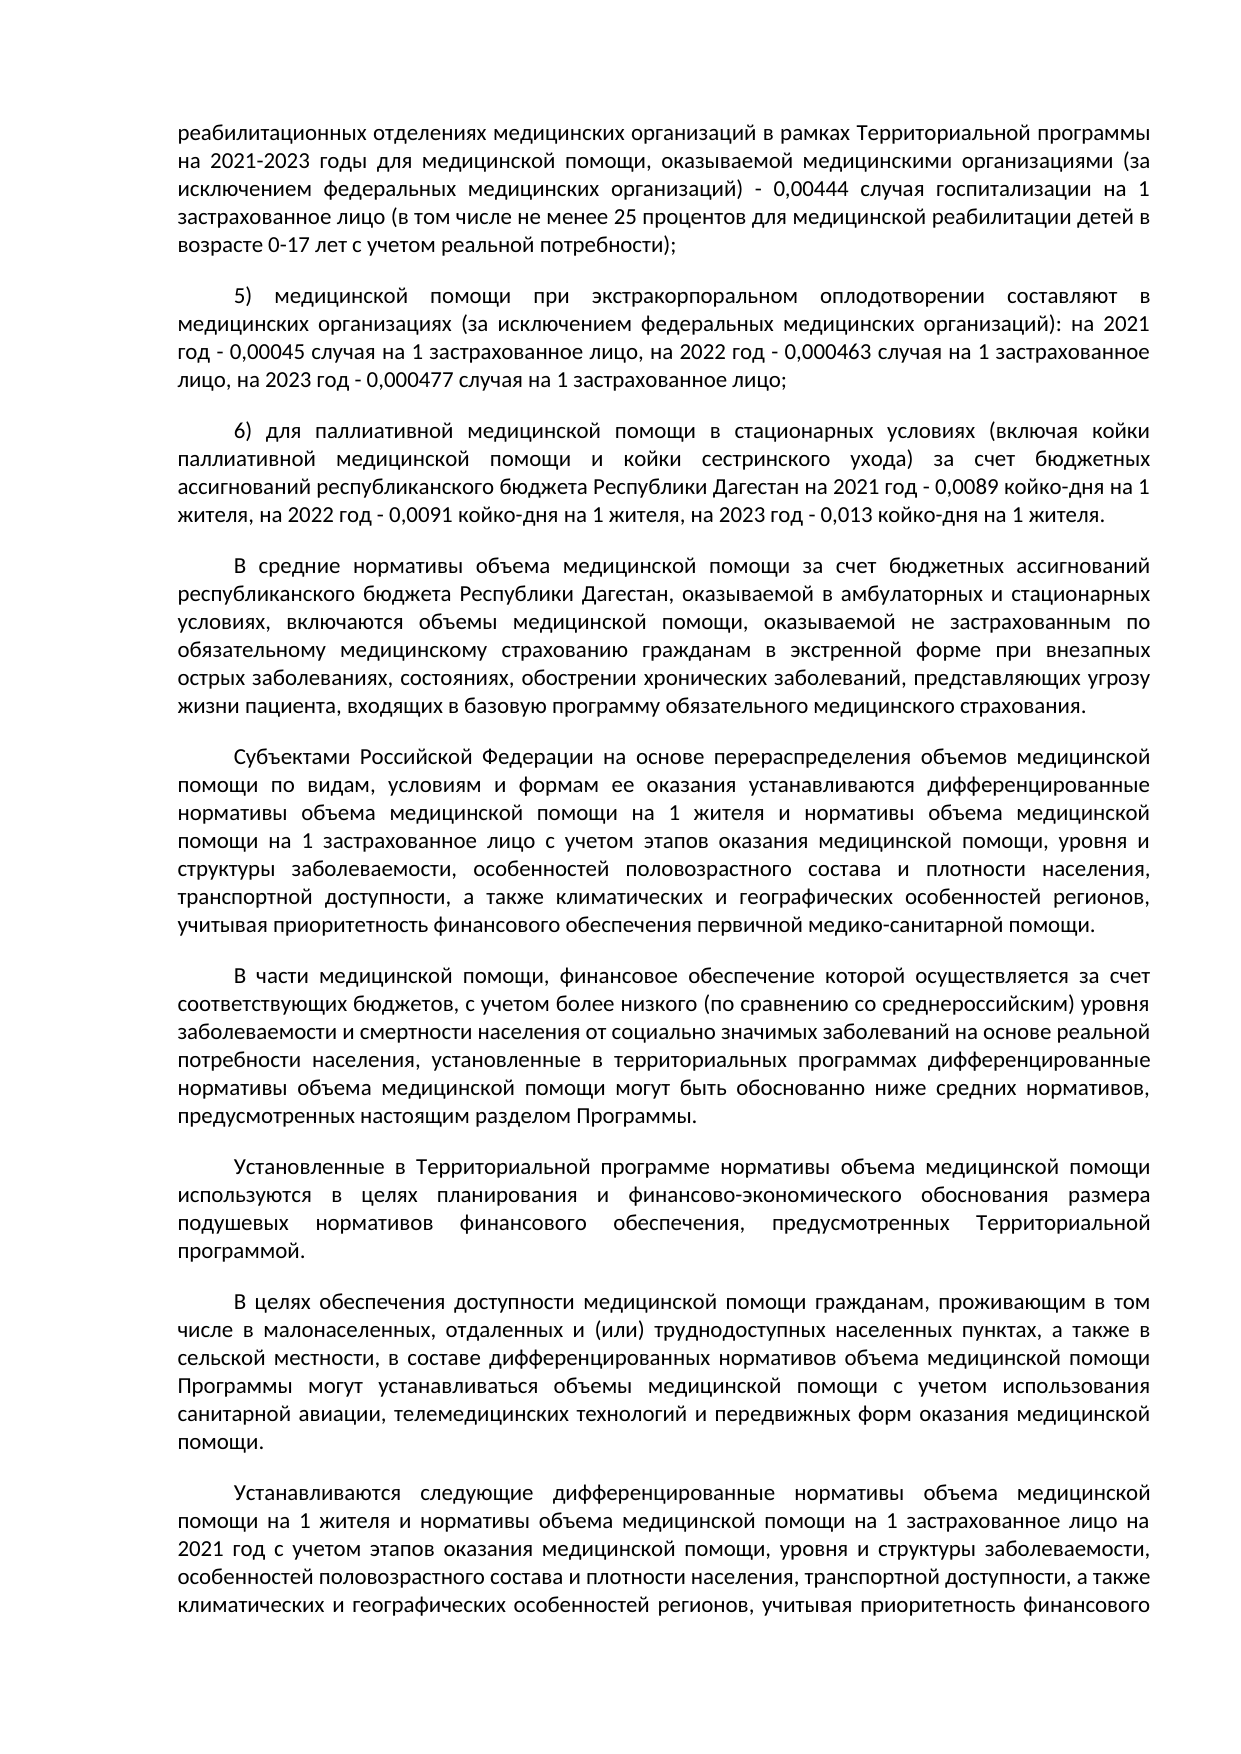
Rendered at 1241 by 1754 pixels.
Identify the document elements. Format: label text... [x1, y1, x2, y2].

text Субъектами Российской Федерации на основе перераспределения объемов медицинской помощи по видам, условиям и формам ее оказания устанавливаются дифференцированные нормативы объема медицинской помощи на 1 жителя и нормативы объема медицинской помощи на 1 застрахованное лицо с учетом этапов оказания медицинской помощи, уровня и структуры заболеваемости, особенностей половозрастного состава и плотности населения, транспортной доступности, а также климатических и географических особенностей регионов, учитывая приоритетность финансового обеспечения первичной медико-санитарной помощи. [177, 742, 1152, 938]
text Установленные в Территориальной программе нормативы объема медицинской помощи используются в целях планирования и финансово-экономического обоснования размера подушевых нормативов финансового обеспечения, предусмотренных Территориальной программой. [177, 1152, 1152, 1264]
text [177, 1478, 1152, 1618]
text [177, 118, 1152, 258]
text В части медицинской помощи, финансовое обеспечение которой осуществляется за счет соответствующих бюджетов, с учетом более низкого (по сравнению со среднероссийским) уровня заболеваемости и смертности населения от социально значимых заболеваний на основе реальной потребности населения, установленные в территориальных программах дифференцированные нормативы объема медицинской помощи могут быть обоснованно ниже средних нормативов, предусмотренных настоящим разделом Программы. [177, 961, 1152, 1129]
text В целях обеспечения доступности медицинской помощи гражданам, проживающим в том числе в малонаселенных, отдаленных и (или) труднодоступных населенных пунктах, а также в сельской местности, в составе дифференцированных нормативов объема медицинской помощи Программы могут устанавливаться объемы медицинской помощи с учетом использования санитарной авиации, телемедицинских технологий и передвижных форм оказания медицинской помощи. [177, 1287, 1152, 1455]
text 6) для паллиативной медицинской помощи в стационарных условиях (включая койки паллиативной медицинской помощи и койки сестринского ухода) за счет бюджетных ассигнований республиканского бюджета Республики Дагестан на 2021 год - 0,0089 койко-дня на 1 жителя, на 2022 год - 0,0091 койко-дня на 1 жителя, на 2023 год - 0,013 койко-дня на 1 жителя. [177, 416, 1152, 528]
text В средние нормативы объема медицинской помощи за счет бюджетных ассигнований республиканского бюджета Республики Дагестан, оказываемой в амбулаторных и стационарных условиях, включаются объемы медицинской помощи, оказываемой не застрахованным по обязательному медицинскому страхованию гражданам в экстренной форме при внезапных острых заболеваниях, состояниях, обострении хронических заболеваний, представляющих угрозу жизни пациента, входящих в базовую программу обязательного медицинского страхования. [177, 551, 1152, 719]
text 5) медицинской помощи при экстракорпоральном оплодотворении составляют в медицинских организациях (за исключением федеральных медицинских организаций): на 2021 год - 0,00045 случая на 1 застрахованное лицо, на 2022 год - 0,000463 случая на 1 застрахованное лицо, на 2023 год - 0,000477 случая на 1 застрахованное лицо; [177, 281, 1152, 393]
